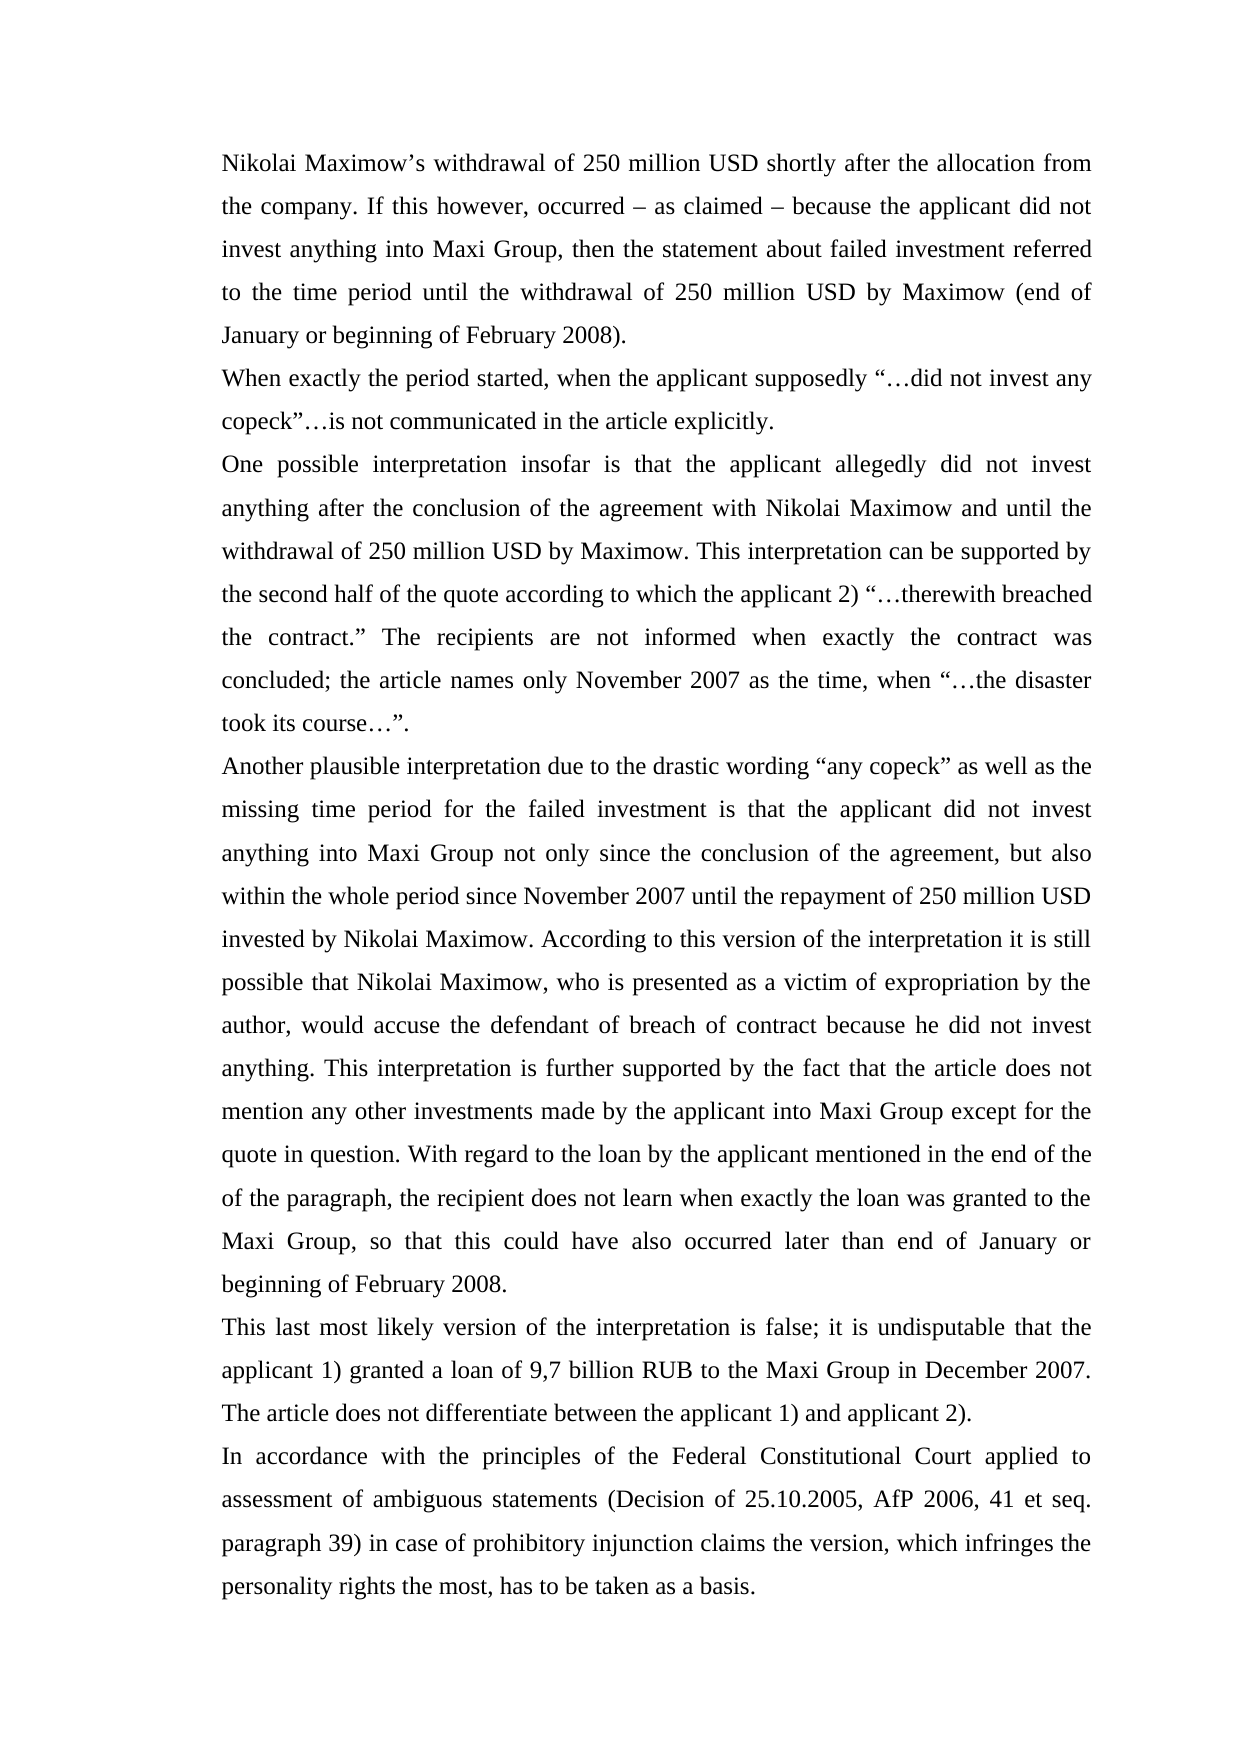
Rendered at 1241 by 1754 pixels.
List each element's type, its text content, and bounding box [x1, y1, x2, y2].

list When exactly the period started, when the applicant supposedly “…did not invest any copeck”…is not communicated in the article explicitly. [221, 363, 1093, 435]
list In accordance with the principles of the Federal Constitutional Court applied to assessment of ambiguous statements (Decision of 25.10.2005, AfP 2006, 41 et seq. paragraph 39) in case of prohibitory injunction claims the version, which infringes the personality rights the most, has to be taken as a basis. [221, 1441, 1093, 1599]
list Another plausible interpretation due to the drastic wording “any copeck” as well as the missing time period for the failed investment is that the applicant did not invest anything into Maxi Group not only since the conclusion of the agreement, but also within the whole period since November 2007 until the repayment of 250 million USD invested by Nikolai Maximow. According to this version of the interpretation it is still possible that Nikolai Maximow, who is presented as a victim of expropriation by the author, would accuse the defendant of breach of contract because he did not invest anything. This interpretation is further supported by the fact that the article does not mention any other investments made by the applicant into Maxi Group except for the quote in question. With regard to the loan by the applicant mentioned in the end of the of the paragraph, the recipient does not learn when exactly the loan was granted to the Maxi Group, so that this could have also occurred later than end of January or beginning of February 2008. [221, 751, 1093, 1298]
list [221, 148, 1093, 349]
list This last most likely version of the interpretation is false; it is undisputable that the applicant 1) granted a loan of 9,7 billion RUB to the Maxi Group in December 2007. The article does not differentiate between the applicant 1) and applicant 2). [221, 1312, 1093, 1427]
list One possible interpretation insofar is that the applicant allegedly did not invest anything after the conclusion of the agreement with Nikolai Maximow and until the withdrawal of 250 million USD by Maximow. This interpretation can be supported by the second half of the quote according to which the applicant 2) “…therewith breached the contract.” The recipients are not informed when exactly the contract was concluded; the article names only November 2007 as the time, when “…the disaster took its course…”. [221, 449, 1093, 737]
